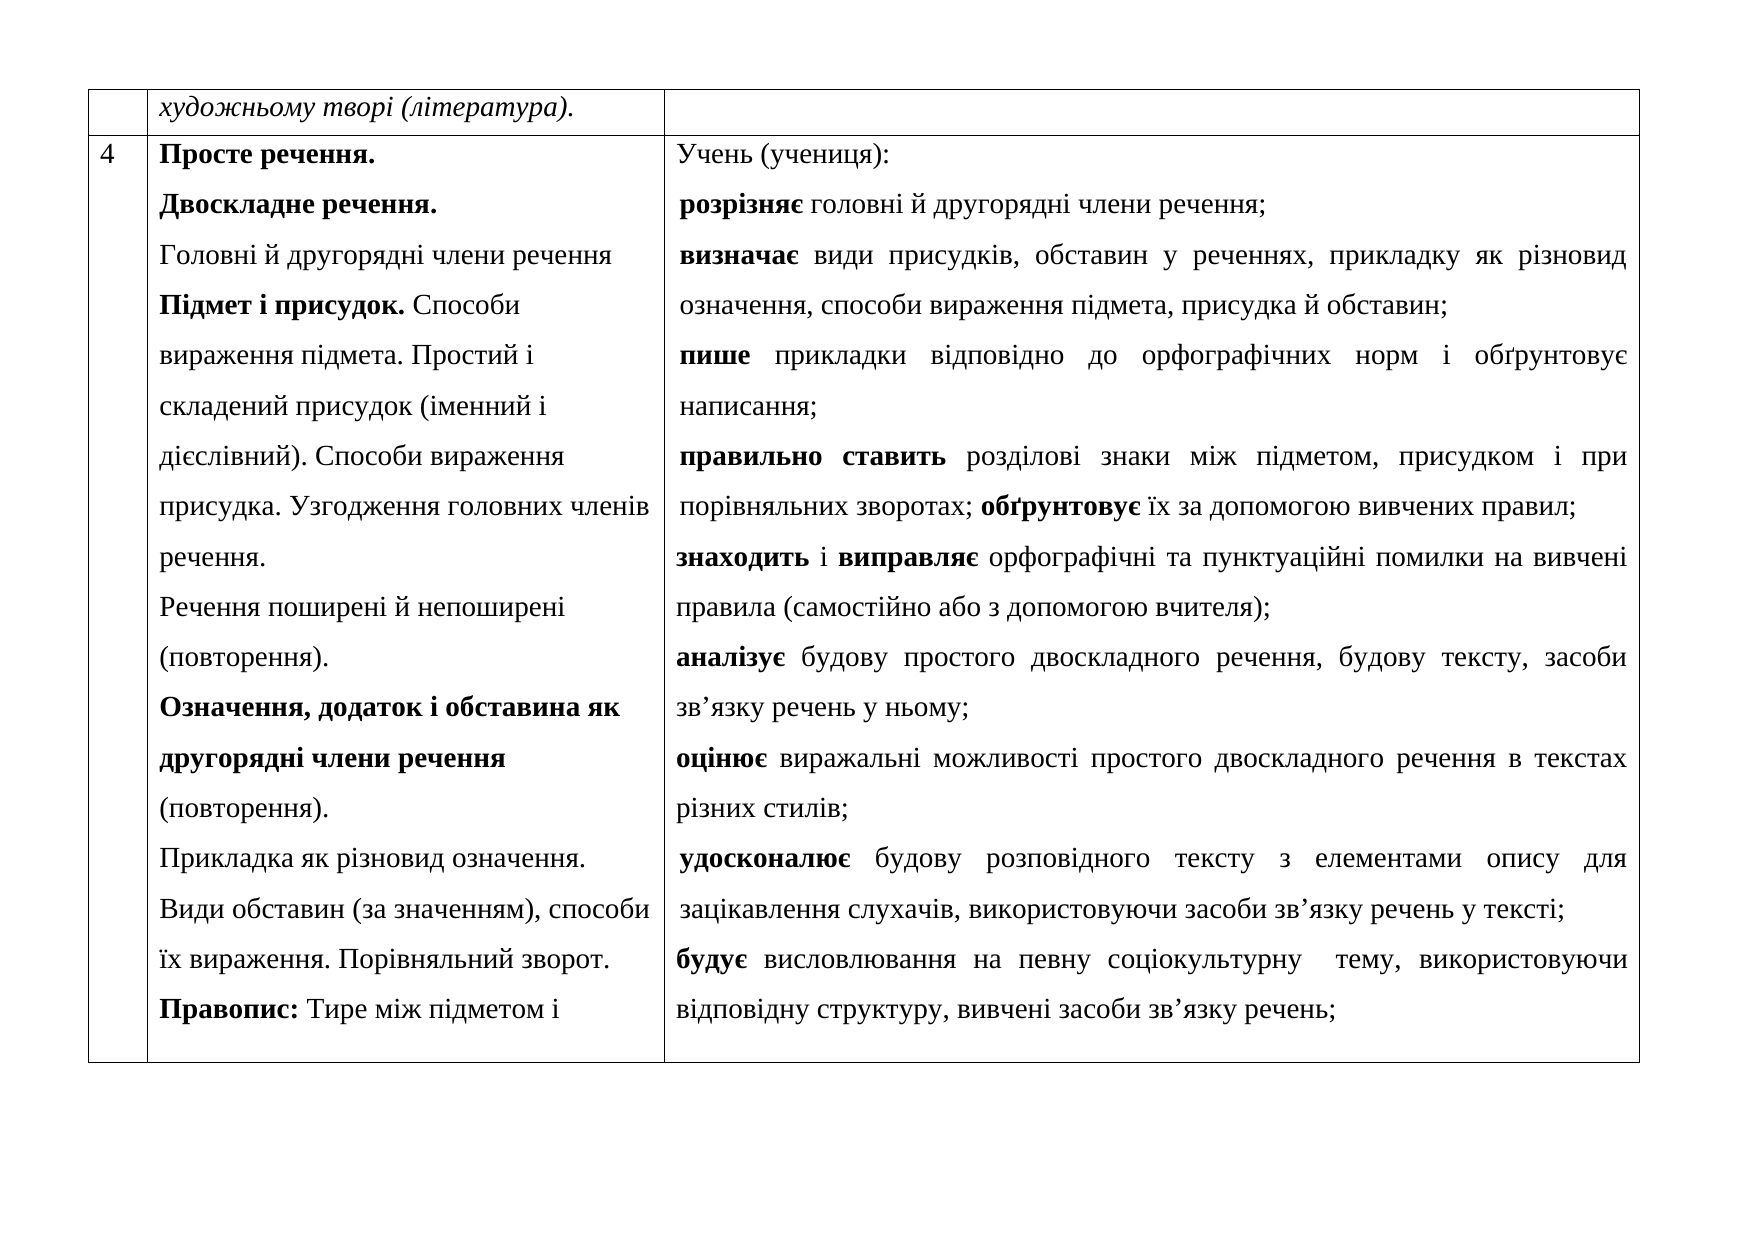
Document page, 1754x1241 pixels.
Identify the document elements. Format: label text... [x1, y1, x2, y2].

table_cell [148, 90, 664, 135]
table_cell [665, 90, 1639, 135]
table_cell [148, 136, 664, 1062]
table_cell 4 [89, 136, 147, 1062]
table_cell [665, 136, 1639, 1062]
table_cell 3 [89, 90, 147, 135]
